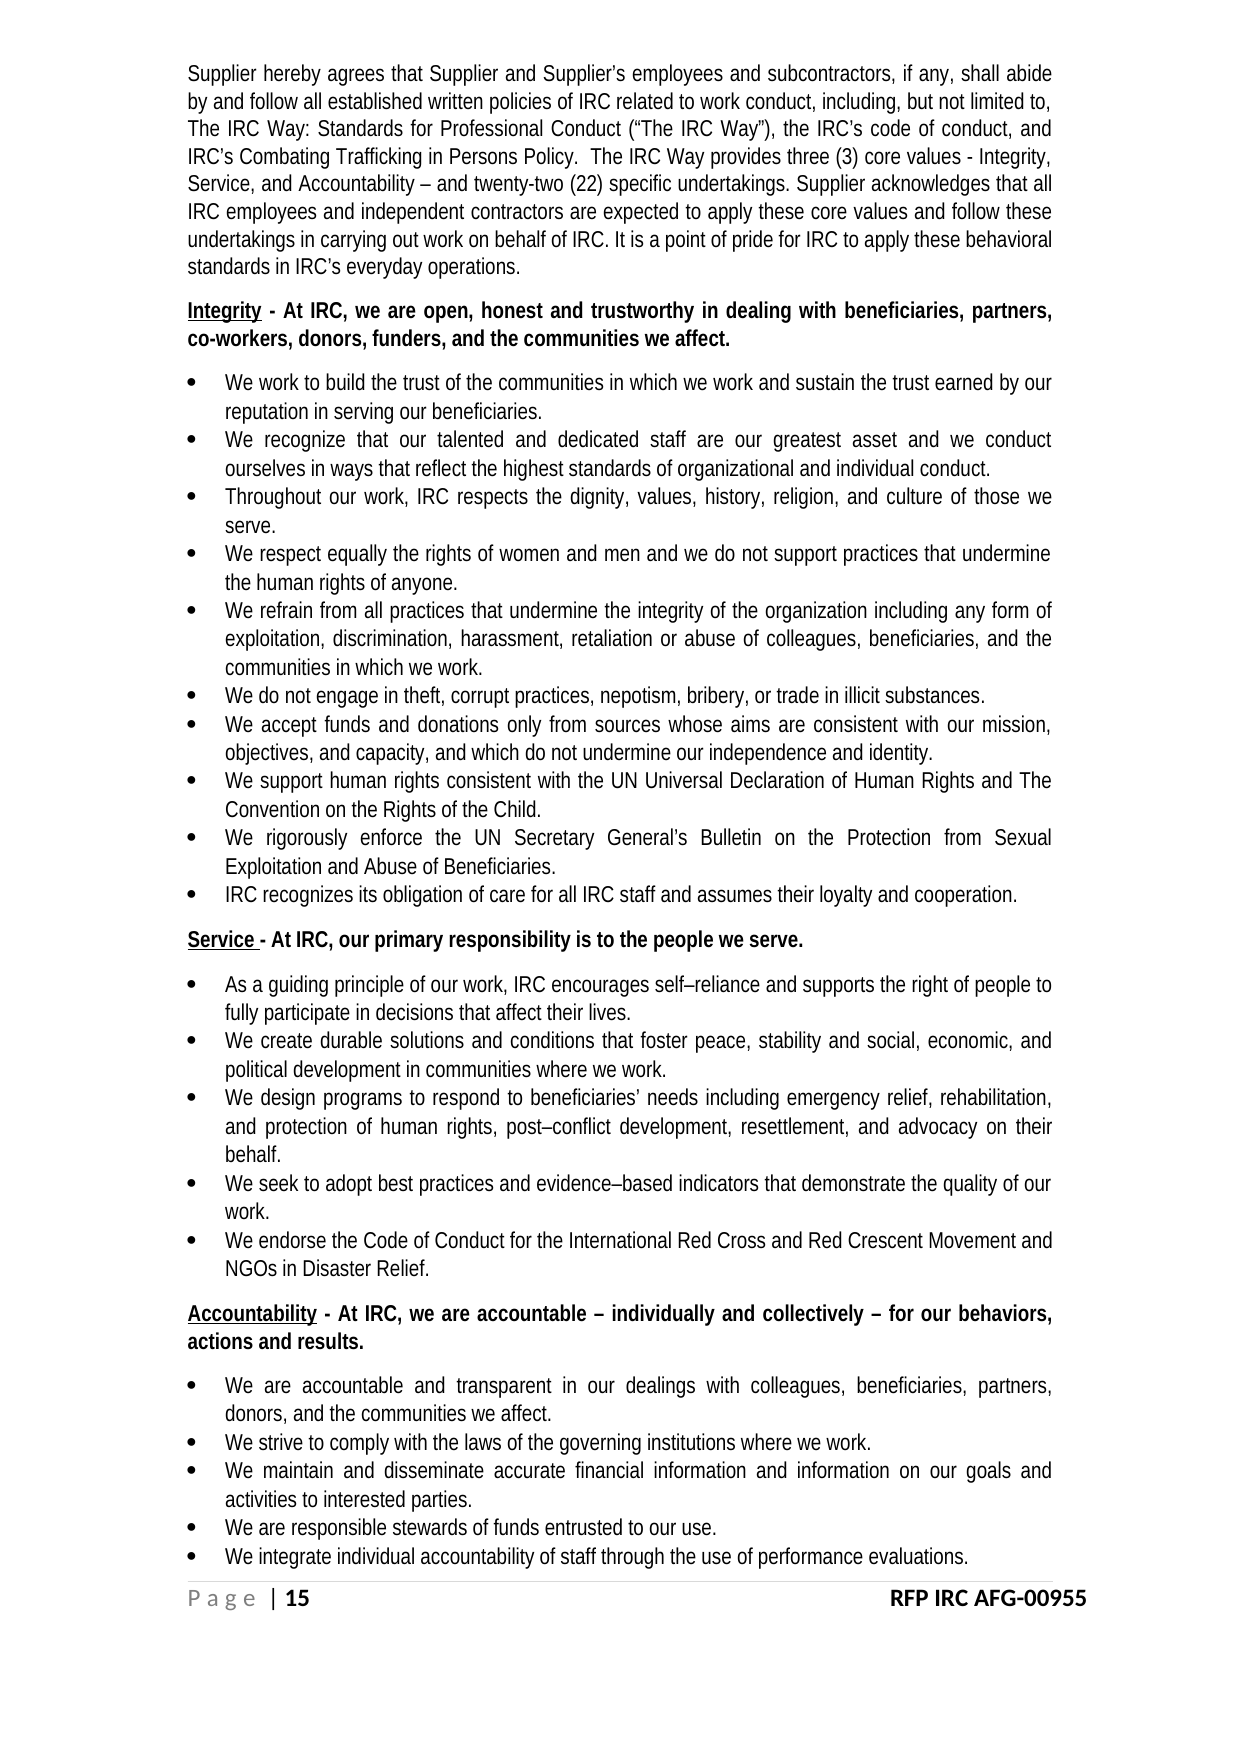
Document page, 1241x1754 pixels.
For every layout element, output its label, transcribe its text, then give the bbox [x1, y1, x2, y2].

list We integrate individual accountability of staff through the use of performance evaluations. [187, 1543, 1053, 1569]
list We rigorously enforce the UN Secretary General’s Bulletin on the Protection from Sexual Exploitation and Abuse of Beneficiaries. [187, 824, 1053, 879]
text Service - At IRC, our primary responsibility is to the people we serve. [187, 926, 1053, 953]
list We accept funds and donations only from sources whose aims are consistent with our mission, objectives, and capacity, and which do not undermine our independence and identity. [187, 711, 1053, 765]
list We seek to adopt best practices and evidence–based indicators that demonstrate the quality of our work. [187, 1170, 1053, 1224]
list We refrain from all practices that undermine the integrity of the organization including any form of exploitation, discrimination, harassment, retaliation or abuse of colleagues, beneficiaries, and the communities in which we work. [187, 597, 1053, 680]
list IRC recognizes its obligation of care for all IRC staff and assumes their loyalty and cooperation. [187, 881, 1053, 908]
list We design programs to respond to beneficiaries’ needs including emergency relief, rehabilitation, and protection of human rights, post–conflict development, resettlement, and advocacy on their behalf. [187, 1084, 1053, 1168]
list We create durable solutions and conditions that foster peace, stability and social, economic, and political development in communities where we work. [187, 1027, 1053, 1082]
list We are responsible stewards of funds entrusted to our use. [187, 1514, 1053, 1541]
list We strive to comply with the laws of the governing institutions where we work. [187, 1429, 1053, 1455]
text Integrity - At IRC, we are open, honest and trustworthy in dealing with beneficiaries, partners, co-workers, donors, funders, and the communities we affect. [187, 297, 1053, 351]
list As a guiding principle of our work, IRC encourages self–reliance and supports the right of people to fully participate in decisions that affect their lives. [187, 971, 1053, 1025]
list We are accountable and transparent in our dealings with colleagues, beneficiaries, partners, donors, and the communities we affect. [187, 1372, 1053, 1427]
list We do not engage in theft, corrupt practices, nepotism, bribery, or trade in illicit substances. [187, 682, 1053, 708]
list Throughout our work, IRC respects the dignity, values, history, religion, and culture of those we serve. [187, 483, 1053, 538]
text Accountability - At IRC, we are accountable – individually and collectively – for our behaviors, actions and results. [187, 1300, 1053, 1354]
list We endorse the Code of Conduct for the International Red Cross and Red Crescent Movement and NGOs in Disaster Relief. [187, 1227, 1053, 1281]
list We work to build the trust of the communities in which we work and sustain the trust earned by our reputation in serving our beneficiaries. [187, 369, 1053, 424]
list We maintain and disseminate accurate financial information and information on our goals and activities to interested parties. [187, 1457, 1053, 1512]
text Supplier hereby agrees that Supplier and Supplier’s employees and subcontractors, if any, shall abide by and follow all established written policies of IRC related to work conduct, including, but not limited to, The IRC Way: Standards for Professional Conduct (“The IRC Way”), the IRC’s code of conduct, and IRC’s Combating Trafficking in Persons Policy. The IRC Way provides three (3) core values - Integrity, Service, and Accountability – and twenty-two (22) specific undertakings. Supplier acknowledges that all IRC employees and independent contractors are expected to apply these core values and follow these undertakings in carrying out work on behalf of IRC. It is a point of pride for IRC to apply these behavioral standards in IRC’s everyday operations. [187, 60, 1053, 279]
list We respect equally the rights of women and men and we do not support practices that undermine the human rights of anyone. [187, 540, 1053, 595]
list We support human rights consistent with the UN Universal Declaration of Human Rights and The Convention on the Rights of the Child. [187, 767, 1053, 822]
list We recognize that our talented and dedicated staff are our greatest asset and we conduct ourselves in ways that reflect the highest standards of organizational and individual conduct. [187, 426, 1053, 481]
